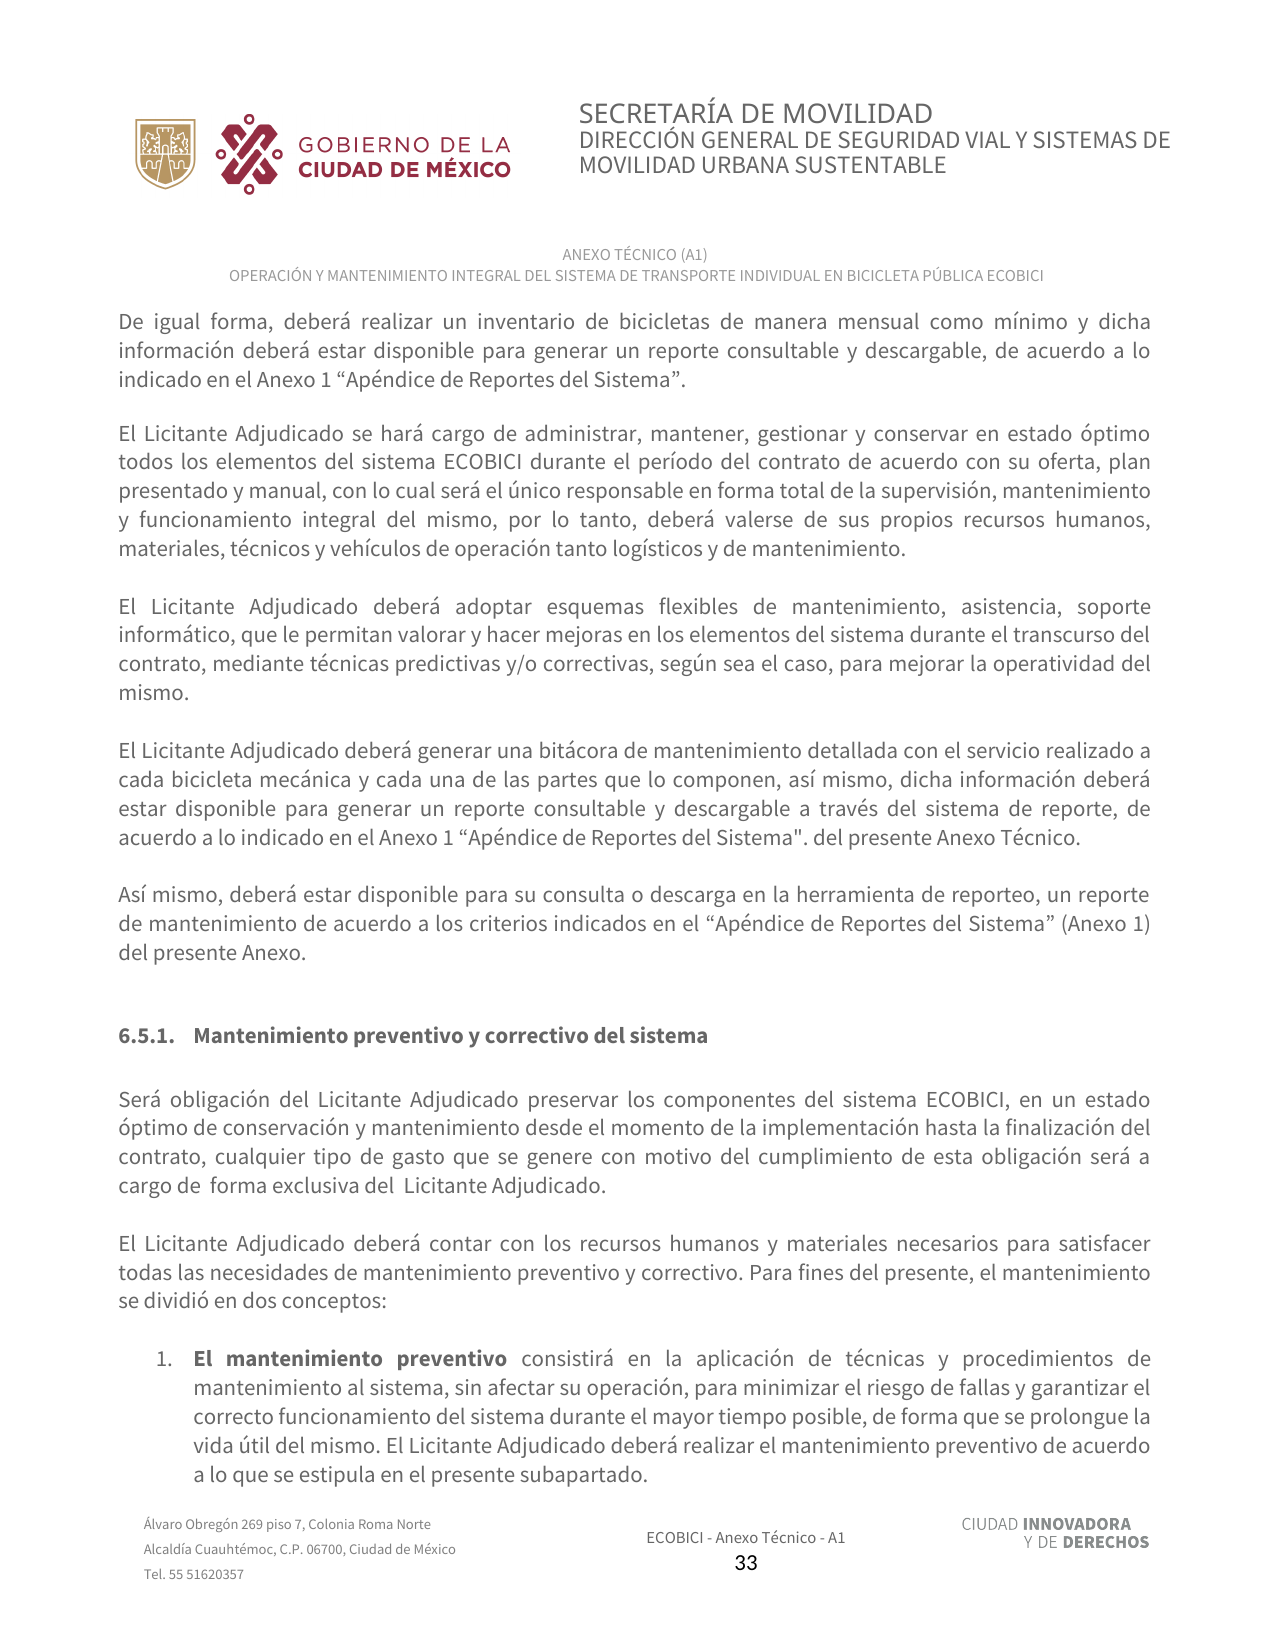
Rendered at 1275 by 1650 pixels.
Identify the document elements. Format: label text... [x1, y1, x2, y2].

text De igual forma, deberá realizar un inventario de bicicletas de manera mensual como mínimo y dicha información deberá estar disponible para generar un reporte consultable y descargable, de acuerdo a lo indicado en el Anexo 1 “Apéndice de Reportes del Sistema”. [118, 307, 1152, 393]
text El Licitante Adjudicado deberá generar una bitácora de mantenimiento detallada con el servicio realizado a cada bicicleta mecánica y cada una de las partes que lo componen, así mismo, dicha información deberá estar disponible para generar un reporte consultable y descargable a través del sistema de reporte, de acuerdo a lo indicado en el Anexo 1 “Apéndice de Reportes del Sistema". del presente Anexo Técnico. [118, 736, 1152, 851]
text Será obligación del Licitante Adjudicado preservar los componentes del sistema ECOBICI, en un estado óptimo de conservación y mantenimiento desde el momento de la implementación hasta la finalización del contrato, cualquier tipo de gasto que se genere con motivo del cumplimiento de esta obligación será a cargo de forma exclusiva del Licitante Adjudicado. [118, 1084, 1152, 1200]
text Así mismo, deberá estar disponible para su consulta o descarga en la herramienta de reporteo, un reporte de mantenimiento de acuerdo a los criterios indicados en el “Apéndice de Reportes del Sistema” (Anexo 1) del presente Anexo. [118, 880, 1152, 967]
picture [956, 1502, 1152, 1567]
text El Licitante Adjudicado deberá adoptar esquemas flexibles de mantenimiento, asistencia, soporte informático, que le permitan valorar y hacer mejoras en los elementos del sistema durante el transcurso del contrato, mediante técnicas predictivas y/o correctivas, según sea el caso, para mejorar la operatividad del mismo. [118, 591, 1152, 707]
text El Licitante Adjudicado se hará cargo de administrar, mantener, gestionar y conservar en estado óptimo todos los elementos del sistema ECOBICI durante el período del contrato de acuerdo con su oferta, plan presentado y manual, con lo cual será el único responsable en forma total de la supervisión, mantenimiento y funcionamiento integral del mismo, por lo tanto, deberá valerse de sus propios recursos humanos, materiales, técnicos y vehículos de operación tanto logísticos y de mantenimiento. [118, 418, 1152, 563]
picture [127, 114, 522, 198]
text El Licitante Adjudicado deberá contar con los recursos humanos y materiales necesarios para satisfacer todas las necesidades de mantenimiento preventivo y correctivo. Para fines del presente, el mantenimiento se dividió en dos conceptos: [118, 1229, 1152, 1315]
list El mantenimiento preventivo consistirá en la aplicación de técnicas y procedimientos de mantenimiento al sistema, sin afectar su operación, para minimizar el riesgo de fallas y garantizar el correcto funcionamiento del sistema durante el mayor tiempo posible, de forma que se prolongue la vida útil del mismo. El Licitante Adjudicado deberá realizar el mantenimiento preventivo de acuerdo a lo que se estipula en el presente subapartado. [156, 1344, 1152, 1488]
subtitle 6.5.1. Mantenimiento preventivo y correctivo del sistema [118, 1020, 1152, 1049]
